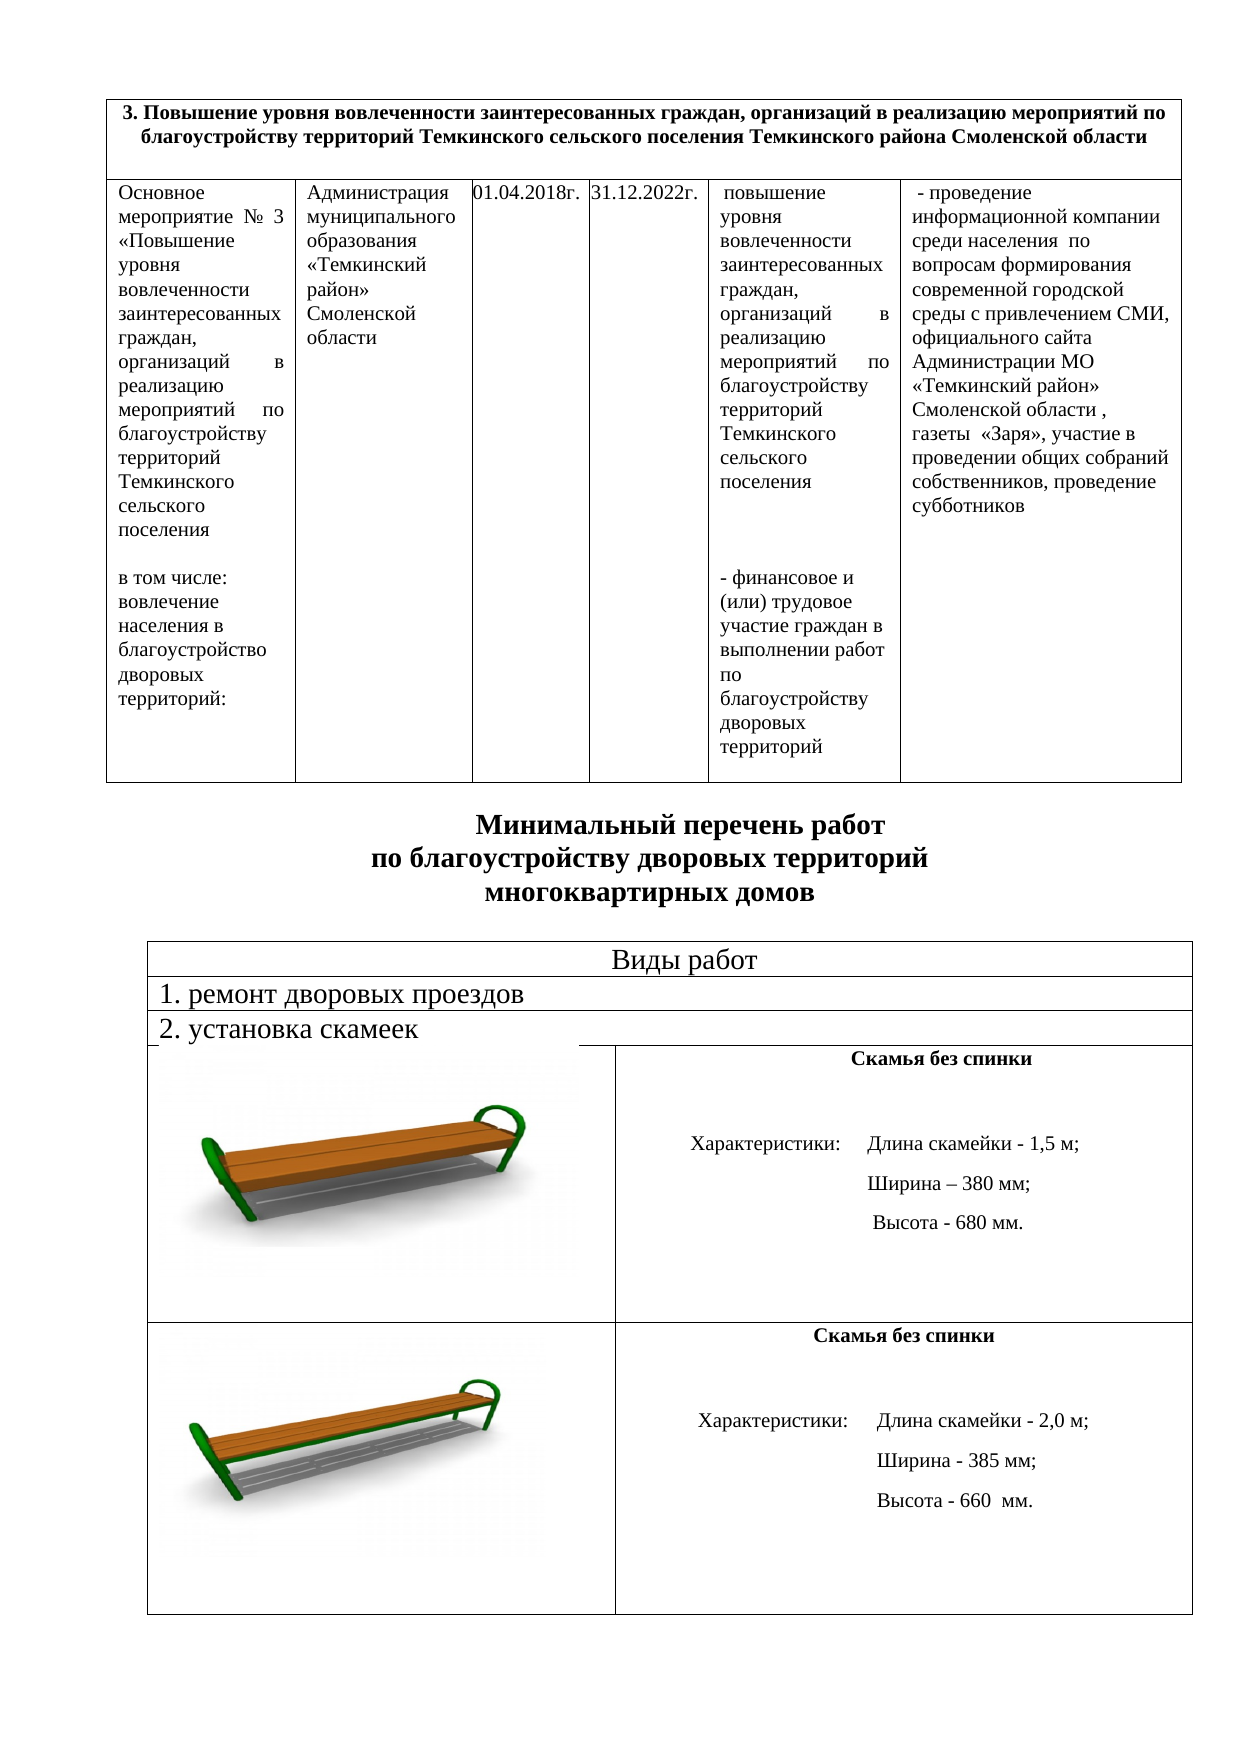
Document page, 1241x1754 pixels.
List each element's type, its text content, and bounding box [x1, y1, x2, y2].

text многоквартирных домов [118, 874, 1181, 907]
table_cell 1. ремонт дворовых проездов [148, 977, 1192, 1010]
text по благоустройству дворовых территорий [118, 840, 1181, 874]
table_cell 3. Повышение уровня вовлеченности заинтересованных граждан, организаций в реализацию мероприятий по благоустройству территорий Темкинского сельского поселения Темкинского района Смоленской области [107, 100, 1181, 179]
table_cell Основное мероприятие № 3 «Повышение уровня вовлеченности заинтересованных граждан, организаций в реализацию мероприятий по благоустройству территорий Темкинского сельского поселения в том числе: вовлечение населения в благоустройство дворовых территорий: [107, 180, 295, 782]
table_cell Скамья без спинки [616, 1046, 1192, 1322]
table_header Виды работ [148, 942, 1192, 976]
table_cell 2. установка скамеек [148, 1011, 1192, 1045]
table_cell 01.04.2018г. [473, 180, 589, 782]
table_cell [148, 1323, 615, 1614]
table_cell [148, 1046, 615, 1322]
table_cell - проведение информационной компании среди населения по вопросам формирования современной городской среды с привлечением СМИ, официального сайта Администрации МО «Темкинский район» Смоленской области , газеты «Заря», участие в проведении общих собраний собственников, проведение субботников [901, 180, 1181, 782]
table_cell Администрация муниципального образования «Темкинский район» Смоленской области [296, 180, 472, 782]
table_cell 31.12.2022г. [590, 180, 708, 782]
text Минимальный перечень работ [118, 807, 1181, 840]
picture [158, 1045, 579, 1277]
picture [158, 1323, 547, 1557]
table_cell Скамья без спинки [616, 1323, 1192, 1614]
table_cell повышение уровня вовлеченности заинтересованных граждан, организаций в реализацию мероприятий по благоустройству территорий Темкинского сельского поселения - финансовое и (или) трудовое участие граждан в выполнении работ по благоустройству дворовых территорий [709, 180, 900, 782]
